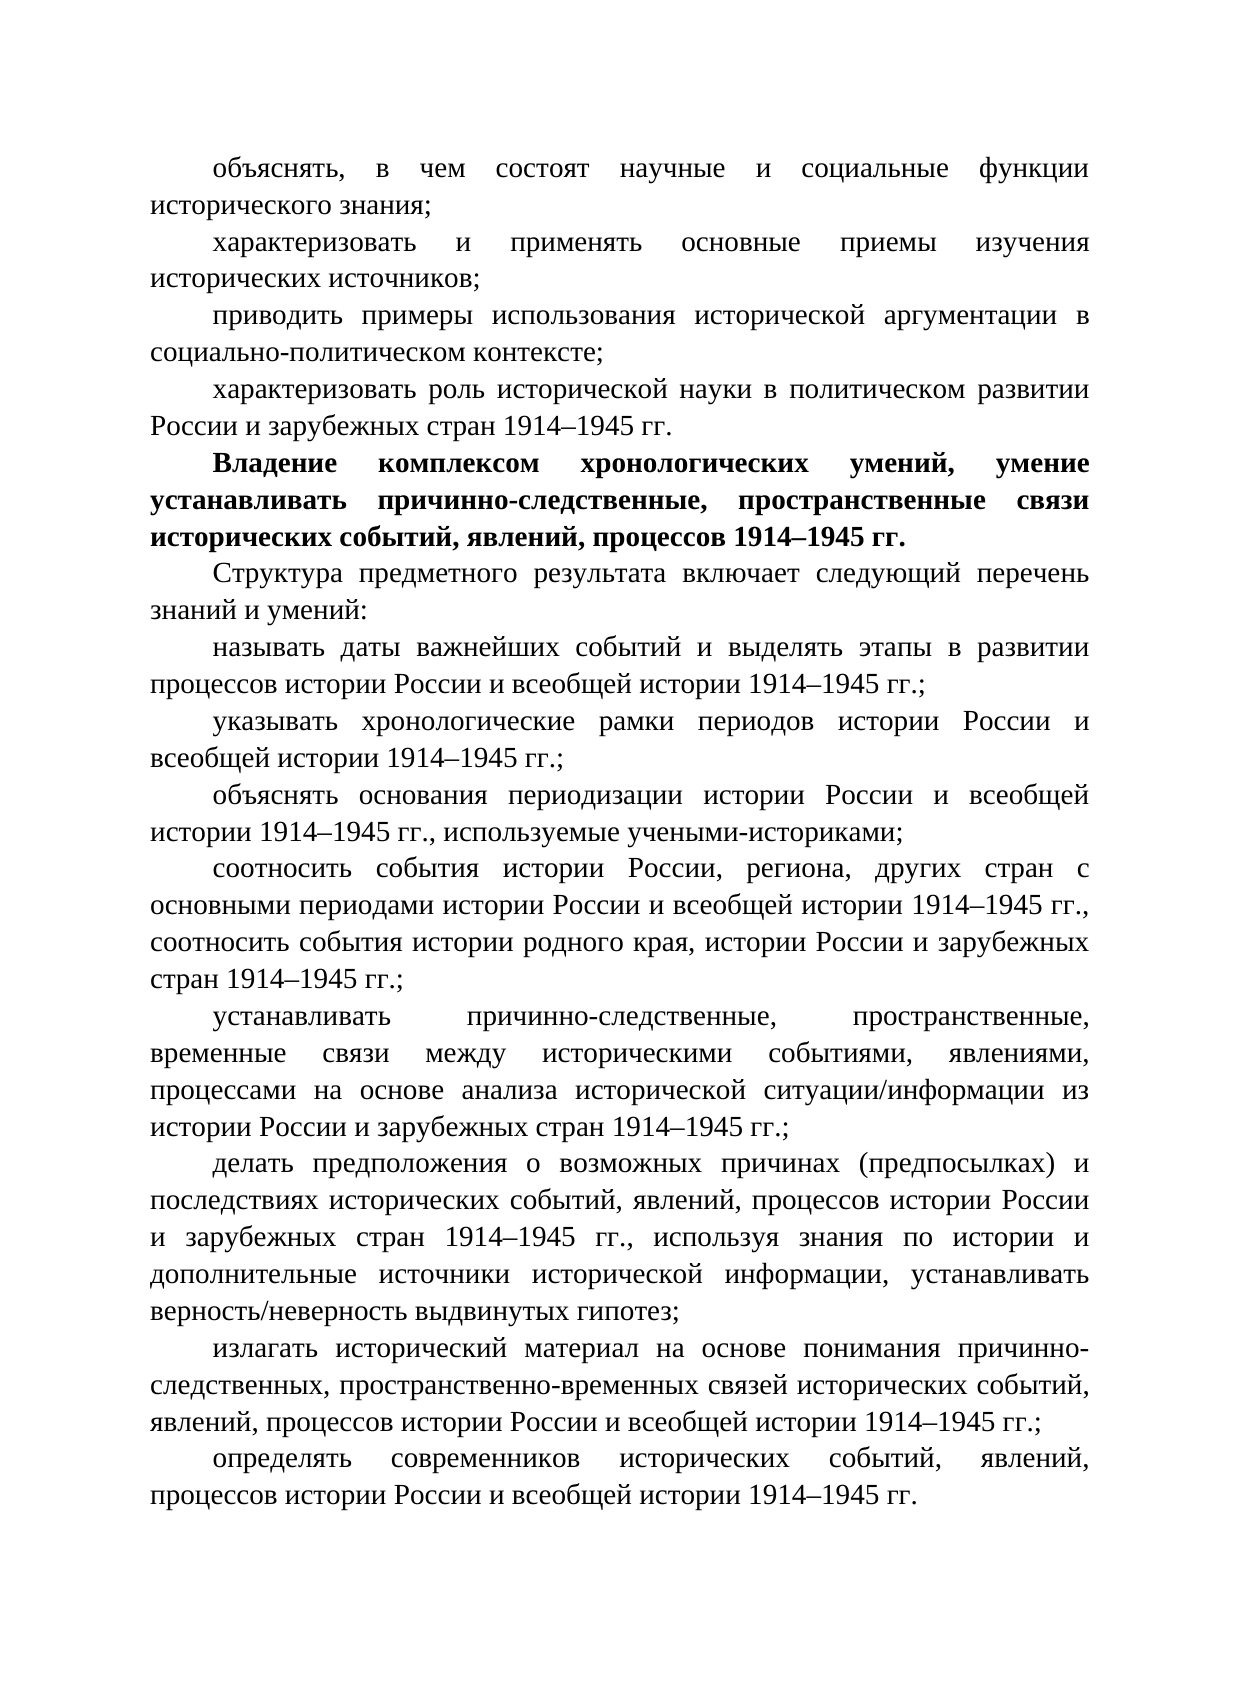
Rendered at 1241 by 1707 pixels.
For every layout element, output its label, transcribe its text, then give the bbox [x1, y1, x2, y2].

text устанавливать причинно-следственные, пространственные, временные связи между историческими событиями, явлениями, процессами на основе анализа исторической ситуации/информации из истории России и зарубежных стран 1914–1945 гг.; [150, 998, 1090, 1142]
text указывать хронологические рамки периодов истории России и всеобщей истории 1914–1945 гг.; [150, 703, 1090, 773]
text определять современников исторических событий, явлений, процессов истории России и всеобщей истории 1914–1945 гг. [150, 1441, 1090, 1511]
text характеризовать и применять основные приемы изучения исторических источников; [150, 224, 1090, 294]
text Владение комплексом хронологических умений, умение устанавливать причинно-следственные, пространственные связи исторических событий, явлений, процессов 1914–1945 гг. [150, 445, 1090, 552]
text называть даты важнейших событий и выделять этапы в развитии процессов истории России и всеобщей истории 1914–1945 гг.; [150, 629, 1090, 700]
text объяснять основания периодизации истории России и всеобщей истории 1914–1945 гг., используемые учеными-историками; [150, 777, 1090, 847]
text объяснять, в чем состоят научные и социальные функции исторического знания; [150, 150, 1090, 220]
text делать предположения о возможных причинах (предпосылках) и последствиях исторических событий, явлений, процессов истории России и зарубежных стран 1914–1945 гг., используя знания по истории и дополнительные источники исторической информации, устанавливать верность/неверность выдвинутых гипотез; [150, 1146, 1090, 1327]
text приводить примеры использования исторической аргументации в социально-политическом контексте; [150, 297, 1090, 368]
text характеризовать роль исторической науки в политическом развитии России и зарубежных стран 1914–1945 гг. [150, 371, 1090, 442]
text излагать исторический материал на основе понимания причинно-следственных, пространственно-временных связей исторических событий, явлений, процессов истории России и всеобщей истории 1914–1945 гг.; [150, 1330, 1090, 1437]
text соотносить события истории России, региона, других стран с основными периодами истории России и всеобщей истории 1914–1945 гг., соотносить события истории родного края, истории России и зарубежных стран 1914–1945 гг.; [150, 851, 1090, 995]
text Структура предметного результата включает следующий перечень знаний и умений: [150, 556, 1090, 626]
